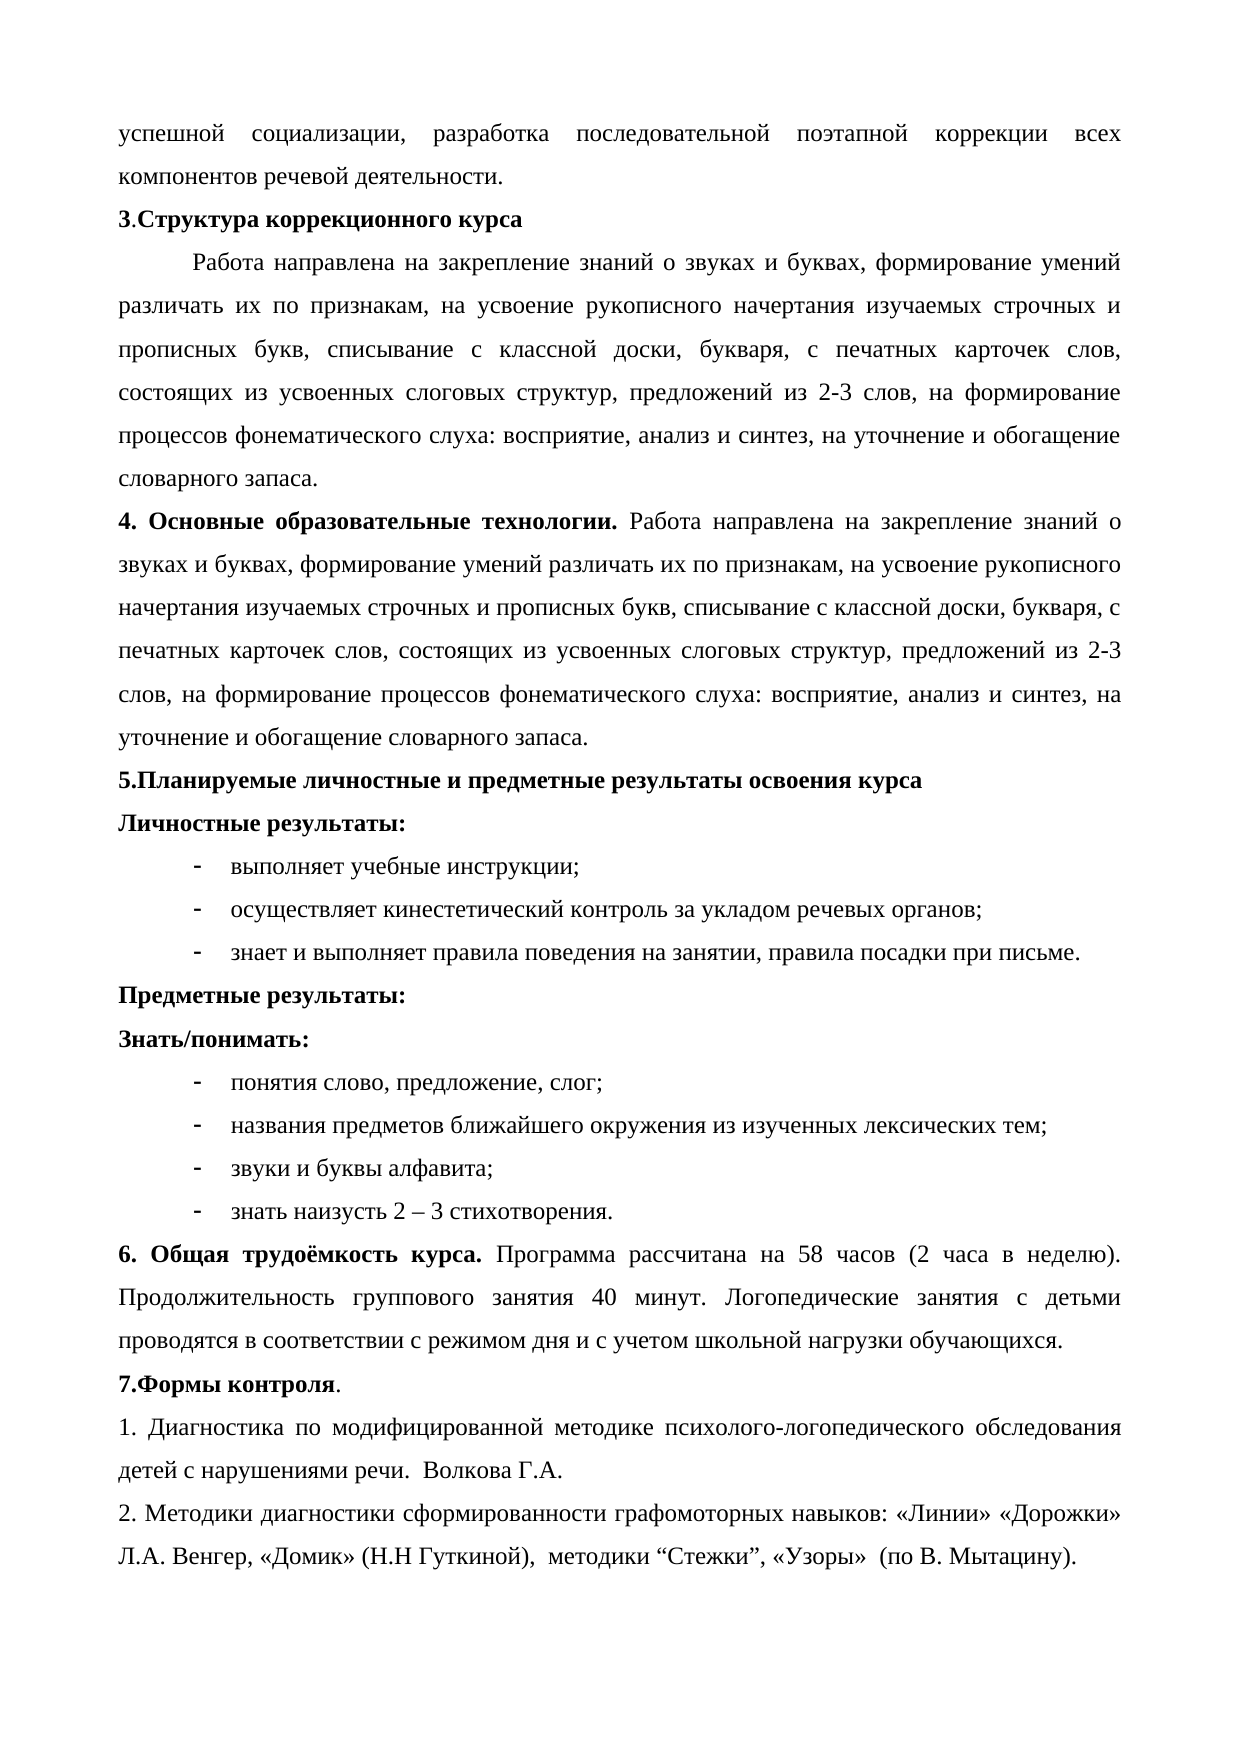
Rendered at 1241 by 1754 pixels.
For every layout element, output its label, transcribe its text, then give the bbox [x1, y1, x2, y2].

text 5.Планируемые личностные и предметные результаты освоения курса [118, 765, 1122, 794]
text Предметные результаты: [118, 981, 1122, 1009]
text 1. Диагностика по модифицированной методике психолого-логопедического обследования детей с нарушениями речи. Волкова Г.А. [118, 1412, 1122, 1484]
text Работа направлена на закрепление знаний о звуках и буквах, формирование умений различать их по признакам, на усвоение рукописного начертания изучаемых строчных и прописных букв, списывание с классной доски, букваря, с печатных карточек слов, состоящих из усвоенных слоговых структур, предложений из 2-3 слов, на формирование процессов фонематического слуха: восприятие, анализ и синтез, на уточнение и обогащение словарного запаса. [118, 247, 1122, 492]
list знать наизусть 2 – 3 стихотворения. [193, 1196, 1122, 1225]
text 7.Формы контроля. [118, 1369, 1122, 1397]
text 6. Общая трудоёмкость курса. Программа рассчитана на 58 часов (2 часа в неделю). Продолжительность группового занятия 40 минут. Логопедические занятия с детьми проводятся в соответствии с режимом дня и с учетом школьной нагрузки обучающихся. [118, 1239, 1122, 1354]
list звуки и буквы алфавита; [193, 1153, 1122, 1182]
list осуществляет кинестетический контроль за укладом речевых органов; [193, 894, 1122, 923]
text 4. Основные образовательные технологии. Работа направлена на закрепление знаний о звуках и буквах, формирование умений различать их по признакам, на усвоение рукописного начертания изучаемых строчных и прописных букв, списывание с классной доски, букваря, с печатных карточек слов, состоящих из усвоенных слоговых структур, предложений из 2-3 слов, на формирование процессов фонематического слуха: восприятие, анализ и синтез, на уточнение и обогащение словарного запаса. [118, 506, 1122, 751]
list названия предметов ближайшего окружения из изученных лексических тем; [193, 1110, 1122, 1139]
text Знать/понимать: [118, 1024, 1122, 1052]
list знает и выполняет правила поведения на занятии, правила посадки при письме. [193, 937, 1122, 966]
list понятия слово, предложение, слог; [193, 1067, 1122, 1096]
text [118, 118, 1122, 190]
text 2. Методики диагностики сформированности графомоторных навыков: «Линии» «Дорожки» Л.А. Венгер, «Домик» (Н.Н Гуткиной), методики “Стежки”, «Узоры» (по В. Мытацину). [118, 1498, 1122, 1570]
text Личностные результаты: [118, 808, 1122, 837]
text 3.Структура коррекционного курса [118, 204, 1122, 233]
list выполняет учебные инструкции; [193, 851, 1122, 880]
